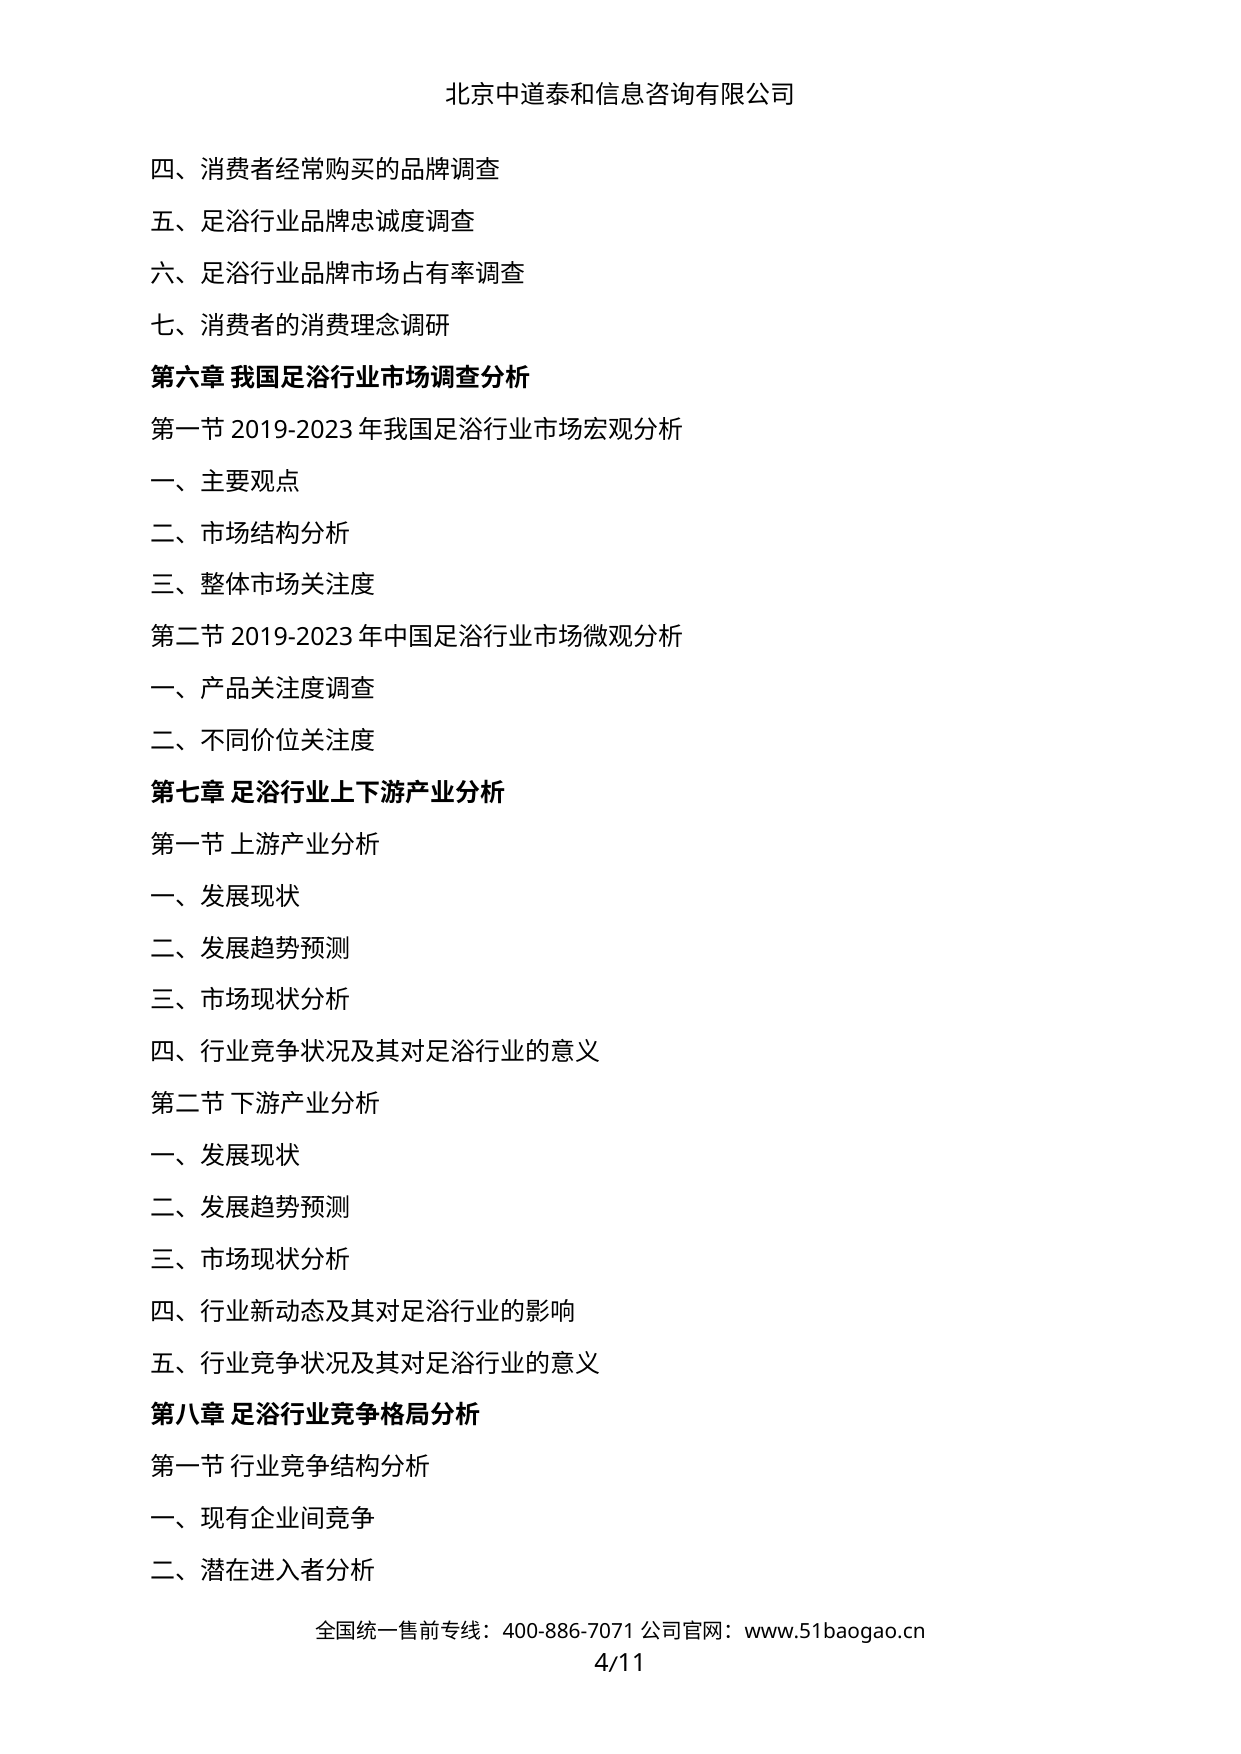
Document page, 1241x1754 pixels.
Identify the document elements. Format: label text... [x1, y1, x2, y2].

text 六、足浴行业品牌市场占有率调查 [150, 254, 1090, 290]
text 一、发展现状 [150, 1136, 1090, 1172]
text 二、发展趋势预测 [150, 1187, 1090, 1224]
text 第一节 上游产业分析 [150, 824, 1090, 861]
text 二、市场结构分析 [150, 513, 1090, 549]
text 二、潜在进入者分析 [150, 1551, 1090, 1587]
text 第一节 2019-2023年我国足浴行业市场宏观分析 [150, 409, 1090, 446]
text 五、行业竞争状况及其对足浴行业的意义 [150, 1343, 1090, 1379]
text 三、市场现状分析 [150, 980, 1090, 1016]
text 第二节 下游产业分析 [150, 1084, 1090, 1120]
text 二、不同价位关注度 [150, 721, 1090, 757]
text 第一节 行业竞争结构分析 [150, 1447, 1090, 1483]
text 第二节 2019-2023年中国足浴行业市场微观分析 [150, 617, 1090, 653]
text 七、消费者的消费理念调研 [150, 306, 1090, 342]
text 三、整体市场关注度 [150, 565, 1090, 601]
text 四、消费者经常购买的品牌调查 [150, 150, 1090, 186]
text 一、现有企业间竞争 [150, 1499, 1090, 1535]
text 四、行业新动态及其对足浴行业的影响 [150, 1291, 1090, 1327]
text 四、行业竞争状况及其对足浴行业的意义 [150, 1032, 1090, 1068]
text 一、发展现状 [150, 876, 1090, 912]
text 一、主要观点 [150, 461, 1090, 497]
text 第七章 足浴行业上下游产业分析 [150, 772, 1090, 809]
text 二、发展趋势预测 [150, 928, 1090, 964]
text 第六章 我国足浴行业市场调查分析 [150, 357, 1090, 394]
text 第八章 足浴行业竞争格局分析 [150, 1395, 1090, 1431]
text 三、市场现状分析 [150, 1239, 1090, 1276]
text 一、产品关注度调查 [150, 669, 1090, 705]
text 五、足浴行业品牌忠诚度调查 [150, 202, 1090, 238]
